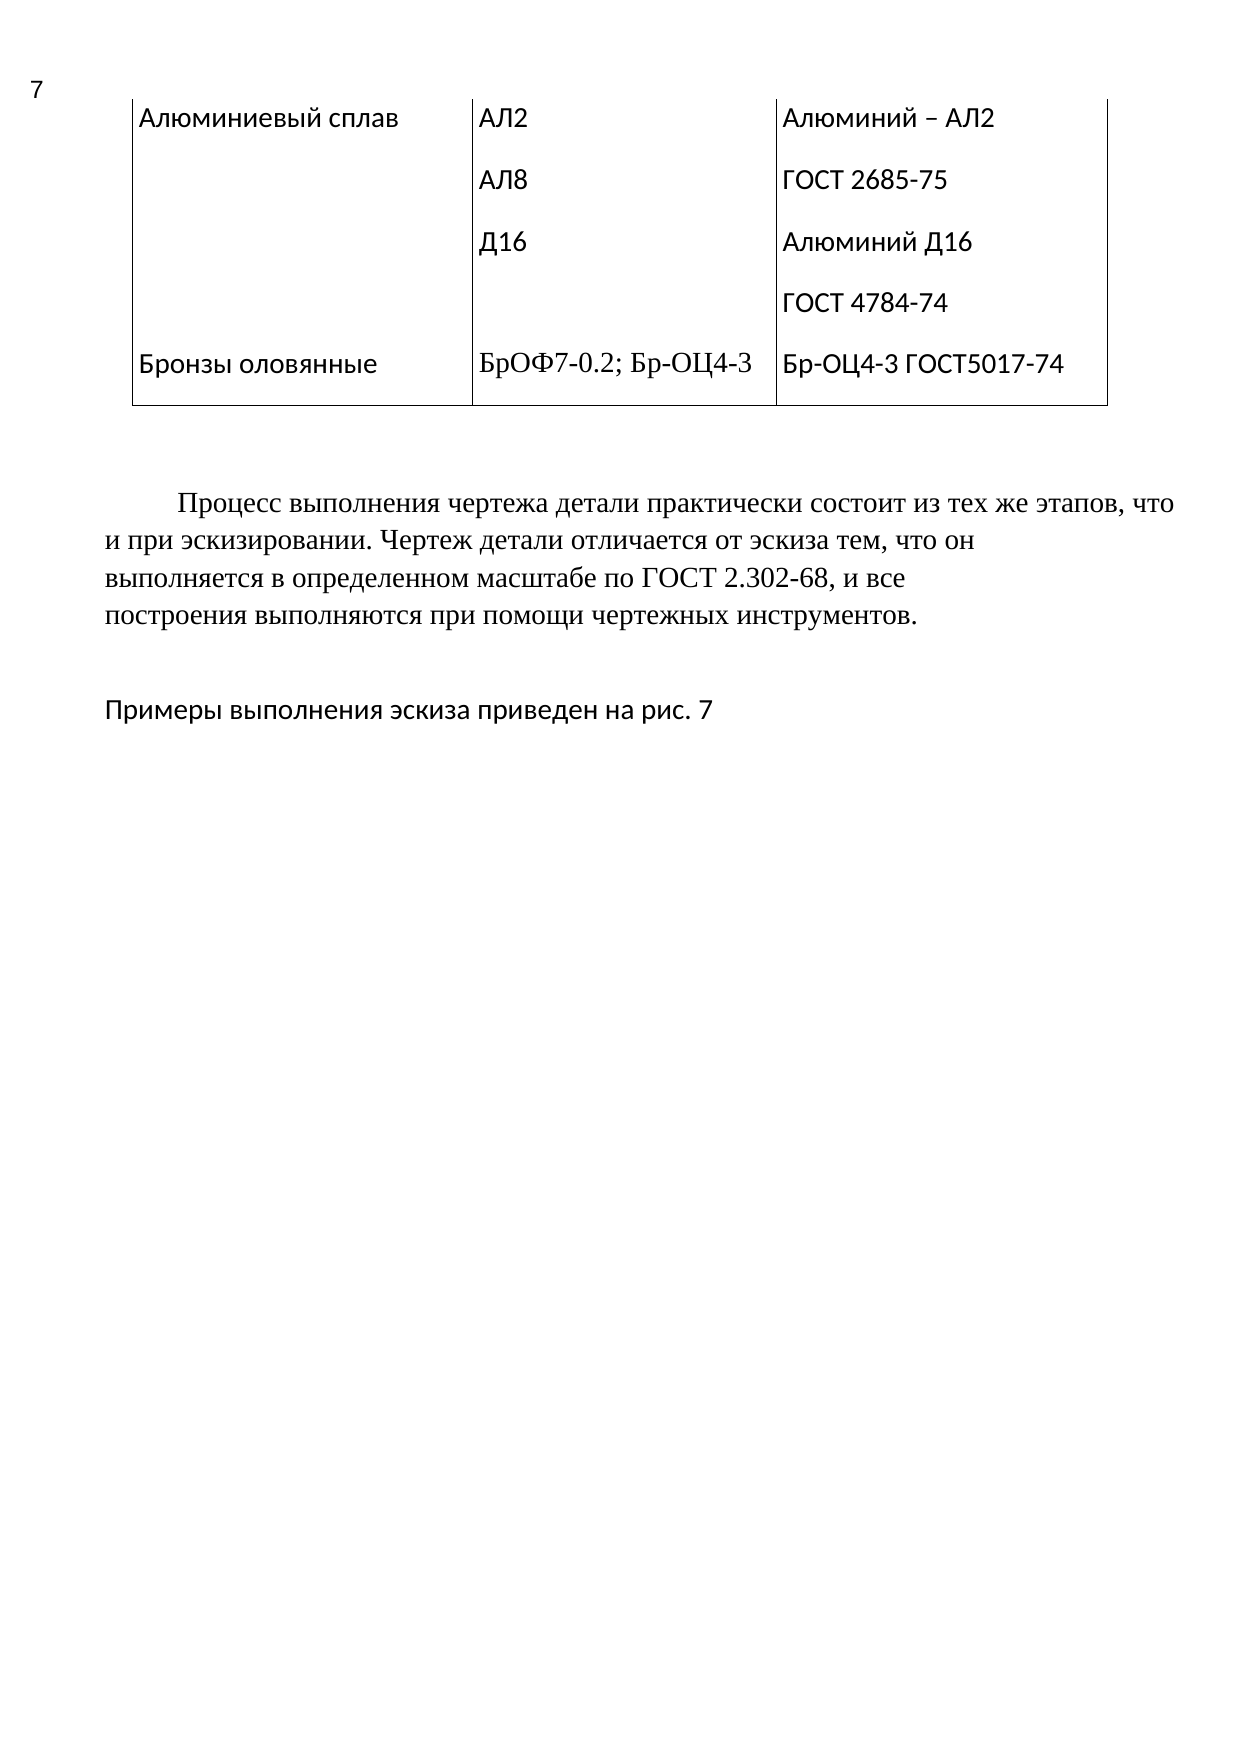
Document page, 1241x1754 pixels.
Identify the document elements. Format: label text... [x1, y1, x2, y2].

table_cell АЛ2 АЛ8 Д16 [473, 99, 776, 345]
text Процесс выполнения чертежа детали практически состоит из тех же этапов, что [102, 481, 1211, 518]
table_cell Бр-ОЦ4-3 ГОСТ5017-74 [777, 345, 1107, 405]
table_cell Алюминиевый сплав [133, 99, 472, 345]
text построения выполняются при помощи чертежных инструментов. [29, 593, 1211, 631]
text и при эскизировании. Чертеж детали отличается от эскиза тем, что он [29, 518, 1211, 556]
table_cell Алюминий – АЛ2 ГОСТ 2685-75 Алюминий Д16 ГОСТ 4784-74 [777, 99, 1107, 345]
text Примеры выполнения эскиза приведен на рис. 7 [29, 689, 1211, 727]
text выполняется в определенном масштабе по ГОСТ 2.302-68, и все [29, 556, 1211, 593]
table_cell БрОФ7-0.2; Бр-ОЦ4-3 [473, 345, 776, 405]
table_cell Бронзы оловянные [133, 345, 472, 405]
